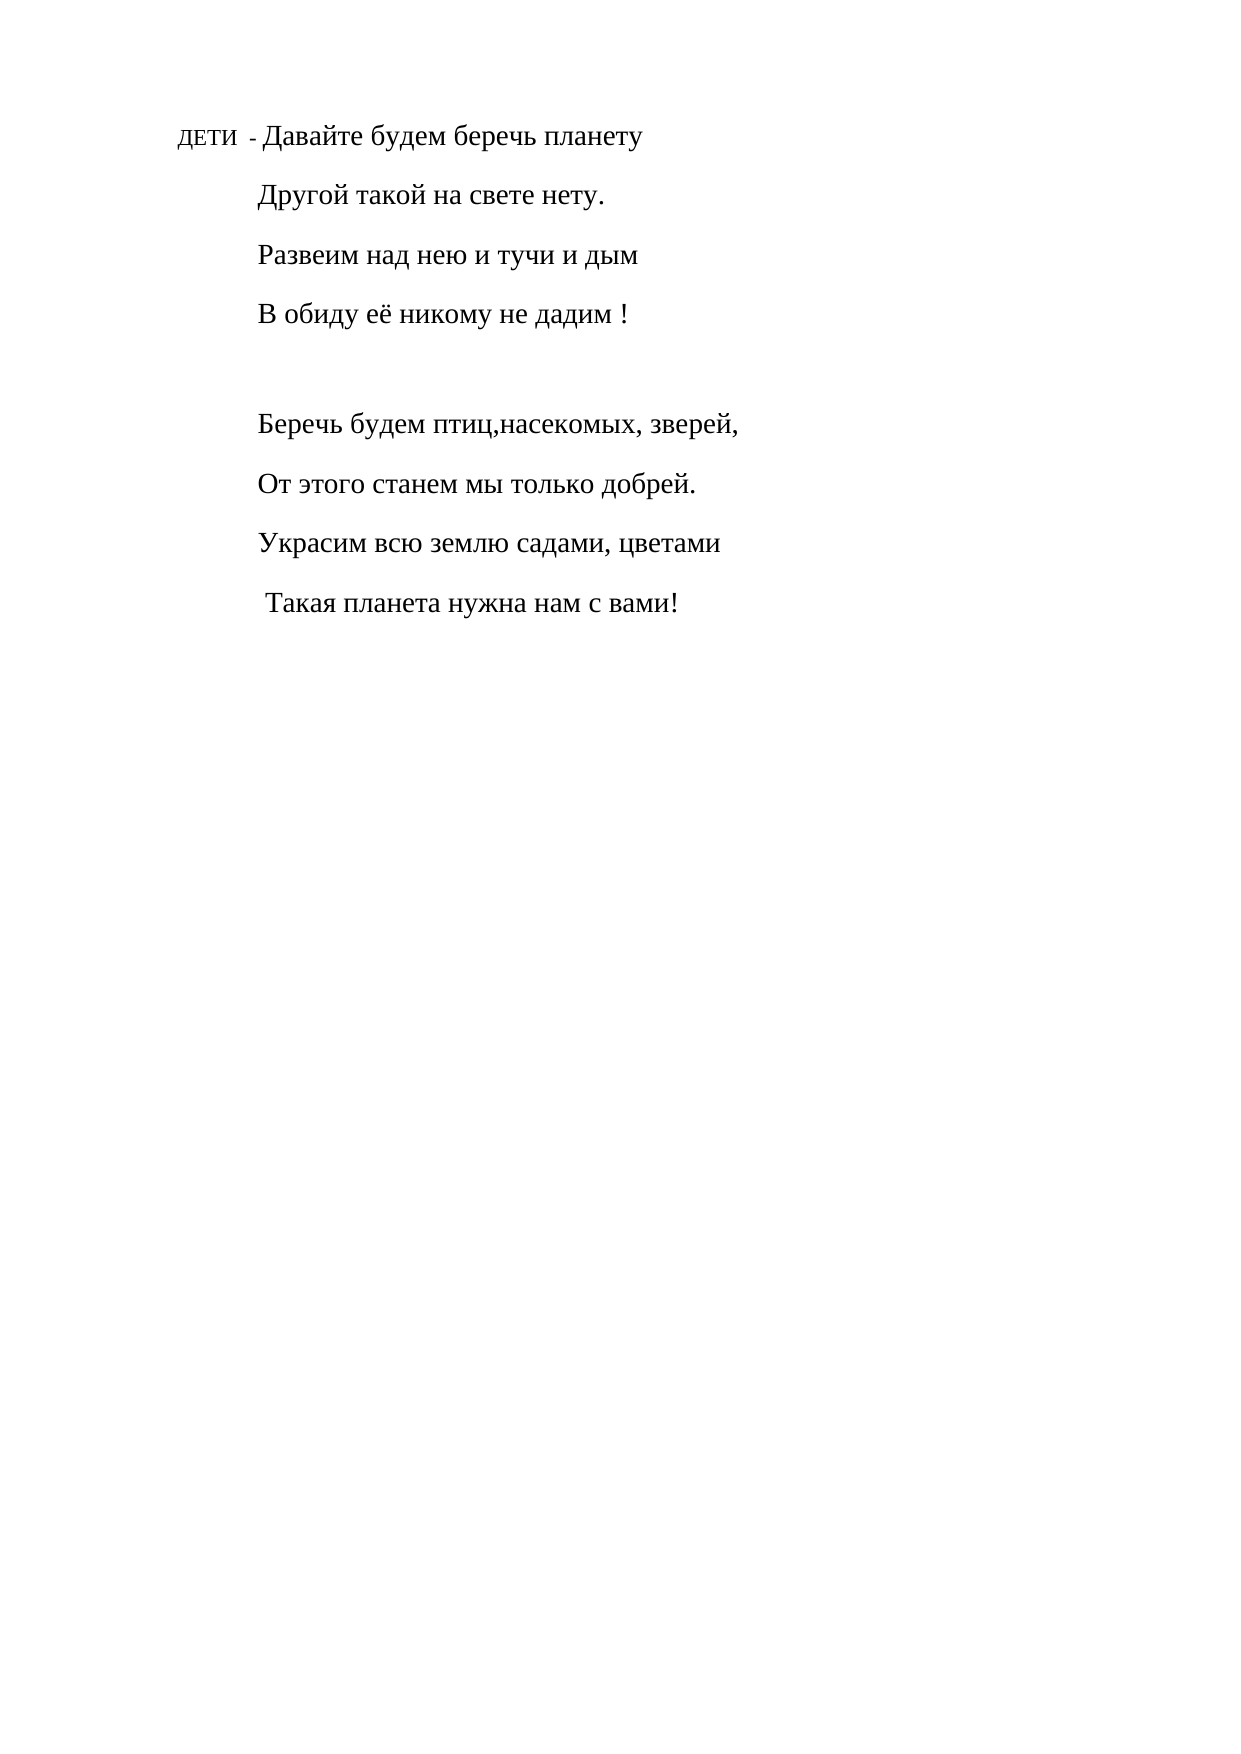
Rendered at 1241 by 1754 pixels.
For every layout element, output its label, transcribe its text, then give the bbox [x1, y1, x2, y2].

text От этого станем мы только добрей. [177, 466, 1152, 499]
text ДЕТИ - Давайте будем беречь планету [177, 118, 1152, 152]
text В обиду её никому не дадим ! [177, 296, 1152, 330]
text Другой такой на свете нету. [177, 177, 1152, 211]
text Развеим над нею и тучи и дым [177, 237, 1152, 270]
text Украсим всю землю садами, цветами [177, 525, 1152, 559]
text Беречь будем птиц,насекомых, зверей, [177, 407, 1152, 440]
text Такая планета нужна нам с вами! [177, 585, 1152, 618]
